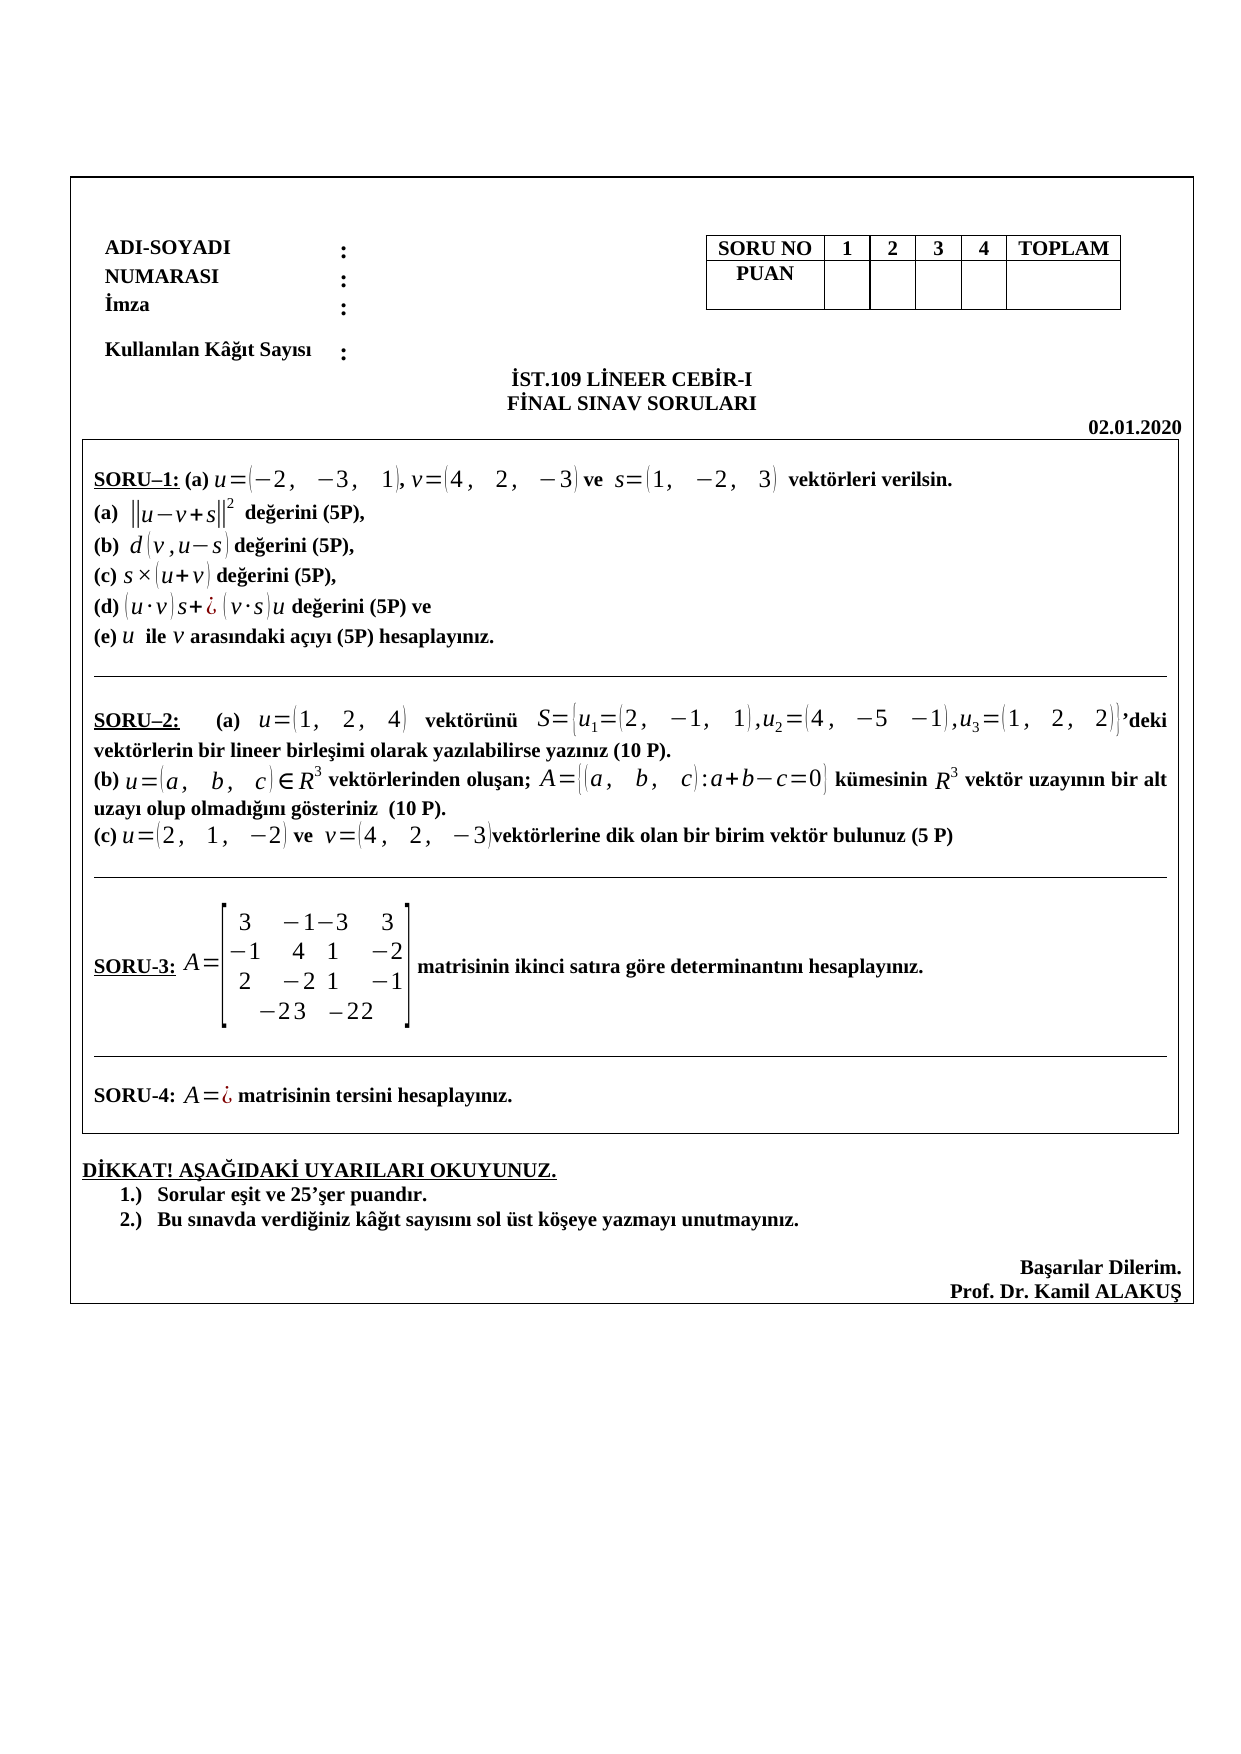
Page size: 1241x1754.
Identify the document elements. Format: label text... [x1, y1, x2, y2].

table_header İST.109 LİNEER CEBİR-I FİNAL SINAV SORULARI 02.01.2020 DİKKAT! AŞAĞIDAKİ UYARILARI OKUYUNUZ. Sorular eşit ve 25’şer puandır. Bu sınavda verdiğiniz kâğıt sayısını sol üst köşeye yazmayı unutmayınız. Başarılar Dilerim. Prof. Dr. Kamil ALAKUŞ [71, 178, 1193, 1303]
